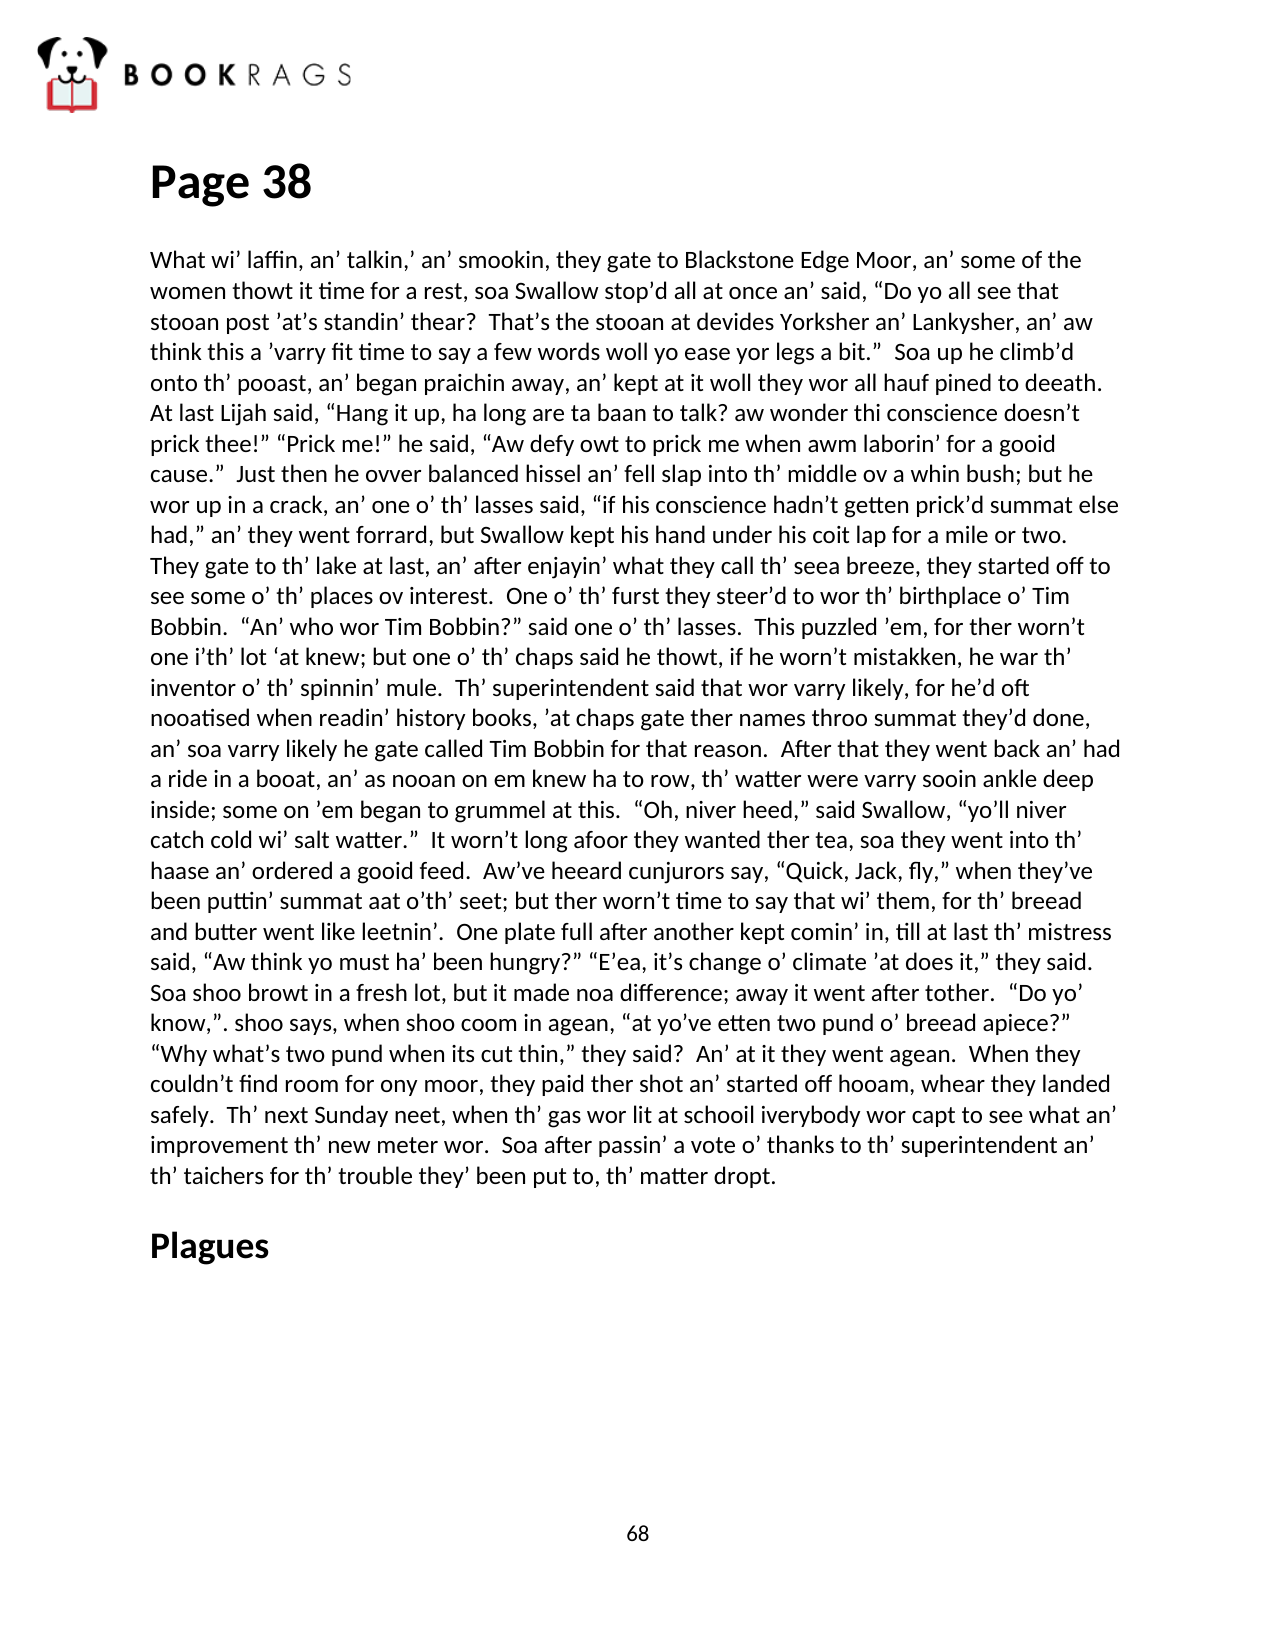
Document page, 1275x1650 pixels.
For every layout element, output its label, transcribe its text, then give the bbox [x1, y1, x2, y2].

text Plagues [150, 1222, 1125, 1268]
text What wi’ laffin, an’ talkin,’ an’ smookin, they gate to Blackstone Edge Moor, an’ some of the women thowt it time for a rest, soa Swallow stop’d all at once an’ said, “Do yo all see that stooan post ’at’s standin’ thear? That’s the stooan at devides Yorksher an’ Lankysher, an’ aw think this a ’varry fit time to say a few words woll yo ease yor legs a bit.” Soa up he climb’d onto th’ pooast, an’ began praichin away, an’ kept at it woll they wor all hauf pined to deeath. At last Lijah said, “Hang it up, ha long are ta baan to talk? aw wonder thi conscience doesn’t prick thee!” “Prick me!” he said, “Aw defy owt to prick me when awm laborin’ for a gooid cause.” Just then he ovver balanced hissel an’ fell slap into th’ middle ov a whin bush; but he wor up in a crack, an’ one o’ th’ lasses said, “if his conscience hadn’t getten prick’d summat else had,” an’ they went forrard, but Swallow kept his hand under his coit lap for a mile or two. They gate to th’ lake at last, an’ after enjayin’ what they call th’ seea breeze, they started off to see some o’ th’ places ov interest. One o’ th’ furst they steer’d to wor th’ birthplace o’ Tim Bobbin. “An’ who wor Tim Bobbin?” said one o’ th’ lasses. This puzzled ’em, for ther worn’t one i’th’ lot ‘at knew; but one o’ th’ chaps said he thowt, if he worn’t mistakken, he war th’ inventor o’ th’ spinnin’ mule. Th’ superintendent said that wor varry likely, for he’d oft nooatised when readin’ history books, ’at chaps gate ther names throo summat they’d done, an’ soa varry likely he gate called Tim Bobbin for that reason. After that they went back an’ had a ride in a booat, an’ as nooan on em knew ha to row, th’ watter were varry sooin ankle deep inside; some on ’em began to grummel at this. “Oh, niver heed,” said Swallow, “yo’ll niver catch cold wi’ salt watter.” It worn’t long afoor they wanted ther tea, soa they went into th’ haase an’ ordered a gooid feed. Aw’ve heeard cunjurors say, “Quick, Jack, fly,” when they’ve been puttin’ summat aat o’th’ seet; but ther worn’t time to say that wi’ them, for th’ breead and butter went like leetnin’. One plate full after another kept comin’ in, till at last th’ mistress said, “Aw think yo must ha’ been hungry?” “E’ea, it’s change o’ climate ’at does it,” they said. Soa shoo browt in a fresh lot, but it made noa difference; away it went after tother. “Do yo’ know,”. shoo says, when shoo coom in agean, “at yo’ve etten two pund o’ breead apiece?” “Why what’s two pund when its cut thin,” they said? An’ at it they went agean. When they couldn’t find room for ony moor, they paid ther shot an’ started off hooam, whear they landed safely. Th’ next Sunday neet, when th’ gas wor lit at schooil iverybody wor capt to see what an’ improvement th’ new meter wor. Soa after passin’ a vote o’ thanks to th’ superintendent an’ th’ taichers for th’ trouble they’ been put to, th’ matter dropt. [150, 244, 1125, 1191]
picture [37, 37, 351, 113]
text Page 38 [150, 150, 1125, 211]
